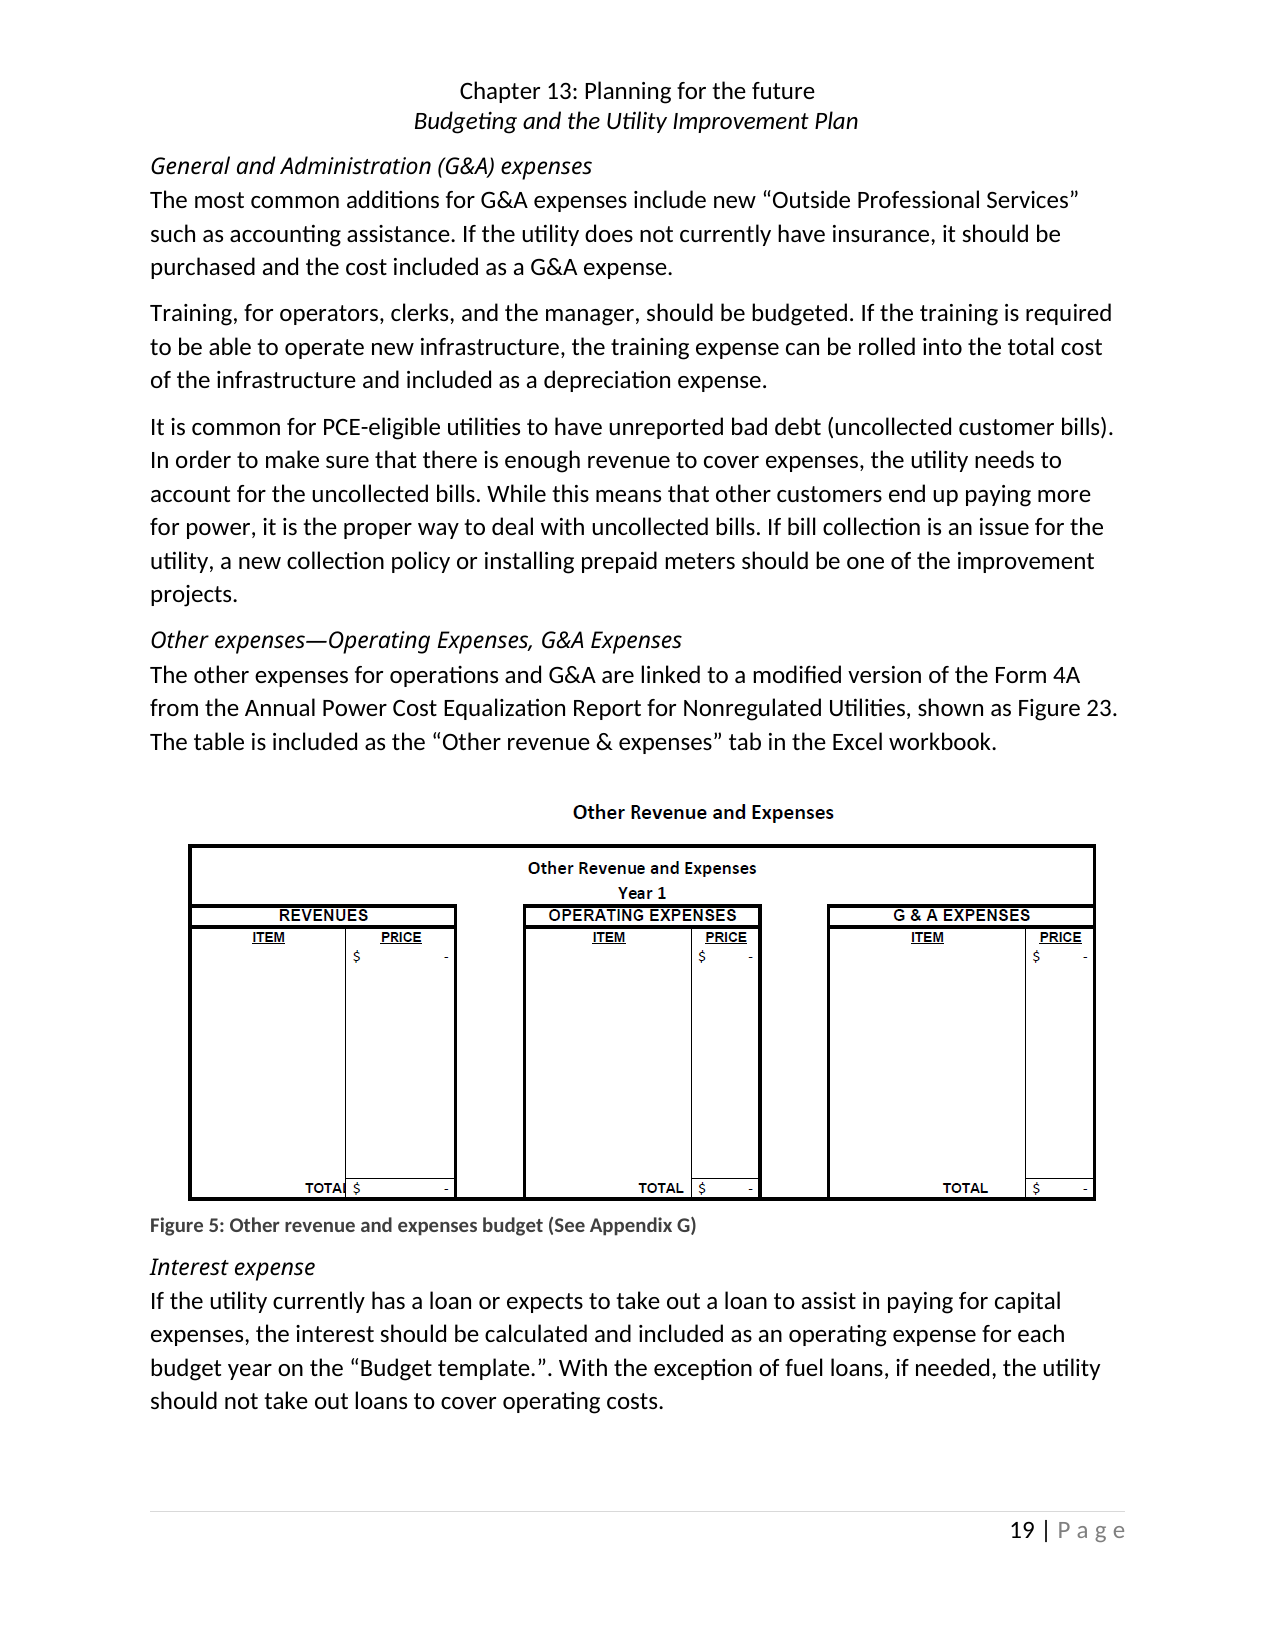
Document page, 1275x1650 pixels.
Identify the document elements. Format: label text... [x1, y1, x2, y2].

subtitle Other expenses—Operating Expenses, G&A Expenses [150, 624, 1125, 656]
text Training, for operators, clerks, and the manager, should be budgeted. If the training is required to be able to operate new infrastructure, the training expense can be rolled into the total cost of the infrastructure and included as a depreciation expense. [150, 297, 1125, 395]
subtitle Interest expense [150, 1251, 1125, 1282]
text If the utility currently has a loan or expects to take out a loan to assist in paying for capital expenses, the interest should be calculated and included as an operating expense for each budget year on the “Budget template.”. With the exception of fuel loans, if needed, the utility should not take out loans to cover operating costs. [150, 1285, 1125, 1416]
text The most common additions for G&A expenses include new “Outside Professional Services” such as accounting assistance. If the utility does not currently have insurance, it should be purchased and the cost included as a G&A expense. [150, 184, 1125, 282]
subtitle General and Administration (G&A) expenses [150, 150, 1125, 181]
text The other expenses for operations and G&A are linked to a modified version of the Form 4A from the Annual Power Cost Equalization Report for Nonregulated Utilities, shown as Figure 23. The table is included as the “Other revenue & expenses” tab in the Excel workbook. [150, 659, 1125, 756]
text It is common for PCE-eligible utilities to have unreported bad debt (uncollected customer bills). In order to make sure that there is enough revenue to cover expenses, the utility needs to account for the uncollected bills. While this means that other customers end up paying more for power, it is the proper way to deal with uncollected bills. If bill collection is an issue for the utility, a new collection policy or installing prepaid meters should be one of the improvement projects. [150, 411, 1125, 609]
